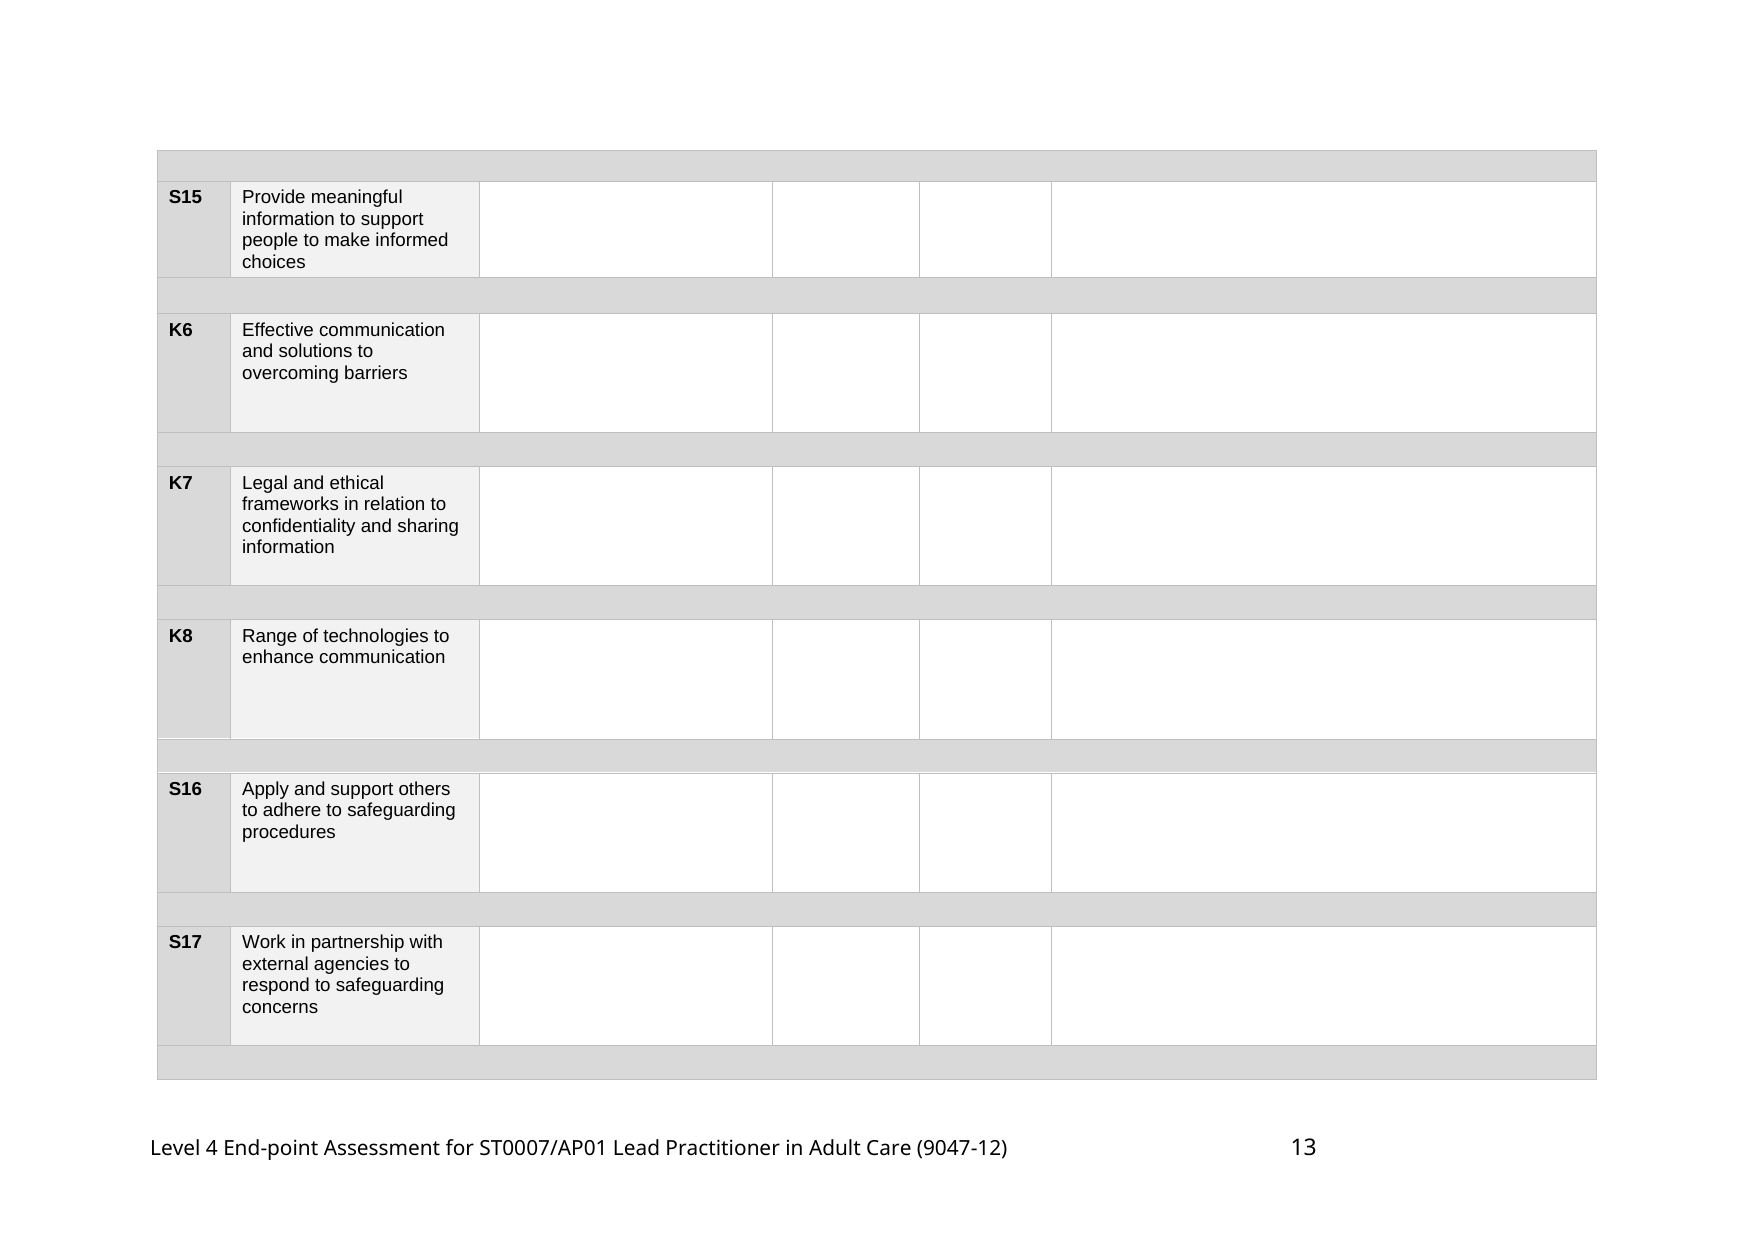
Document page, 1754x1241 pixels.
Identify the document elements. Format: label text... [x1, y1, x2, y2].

table_cell [480, 927, 772, 1045]
table_cell [920, 182, 1051, 277]
table_cell [158, 433, 1596, 466]
table_cell [480, 314, 772, 432]
table_cell [1052, 467, 1596, 585]
table_cell K6 [158, 314, 230, 432]
table_cell [480, 774, 772, 892]
table_cell [773, 467, 919, 585]
table_cell [920, 927, 1051, 1045]
table_cell [1052, 182, 1596, 277]
table_cell [158, 1046, 1596, 1079]
table_cell [1052, 774, 1596, 892]
table_cell [920, 774, 1051, 892]
table_cell [158, 893, 1596, 926]
table_cell [158, 740, 1596, 772]
table_cell S17 [158, 927, 230, 1045]
table_cell Provide meaningful information to support people to make informed choices [231, 182, 479, 277]
table_cell S15 [158, 182, 230, 277]
table_cell [773, 927, 919, 1045]
table_cell [773, 774, 919, 892]
table_cell [158, 151, 1596, 181]
table_cell Legal and ethical frameworks in relation to confidentiality and sharing information [231, 467, 479, 585]
table_cell [158, 586, 1596, 619]
table_cell [773, 620, 919, 738]
table_cell [920, 467, 1051, 585]
table_cell [773, 182, 919, 277]
table_cell [158, 278, 1596, 313]
table_cell S16 [158, 774, 230, 892]
table_cell K7 [158, 467, 230, 585]
table_cell [480, 182, 772, 277]
table_cell [773, 314, 919, 432]
table_cell Effective communication and solutions to overcoming barriers [231, 314, 479, 432]
table_cell [480, 467, 772, 585]
table_cell [480, 620, 772, 738]
table_cell [1052, 314, 1596, 432]
table_cell Work in partnership with external agencies to respond to safeguarding concerns [231, 927, 479, 1045]
table_cell [920, 314, 1051, 432]
table_cell Range of technologies to enhance communication [231, 620, 479, 738]
table_cell [920, 620, 1051, 738]
table_cell [1052, 927, 1596, 1045]
table_cell K8 [158, 620, 230, 738]
table_cell Apply and support others to adhere to safeguarding procedures [231, 774, 479, 892]
table_cell [1052, 620, 1596, 738]
